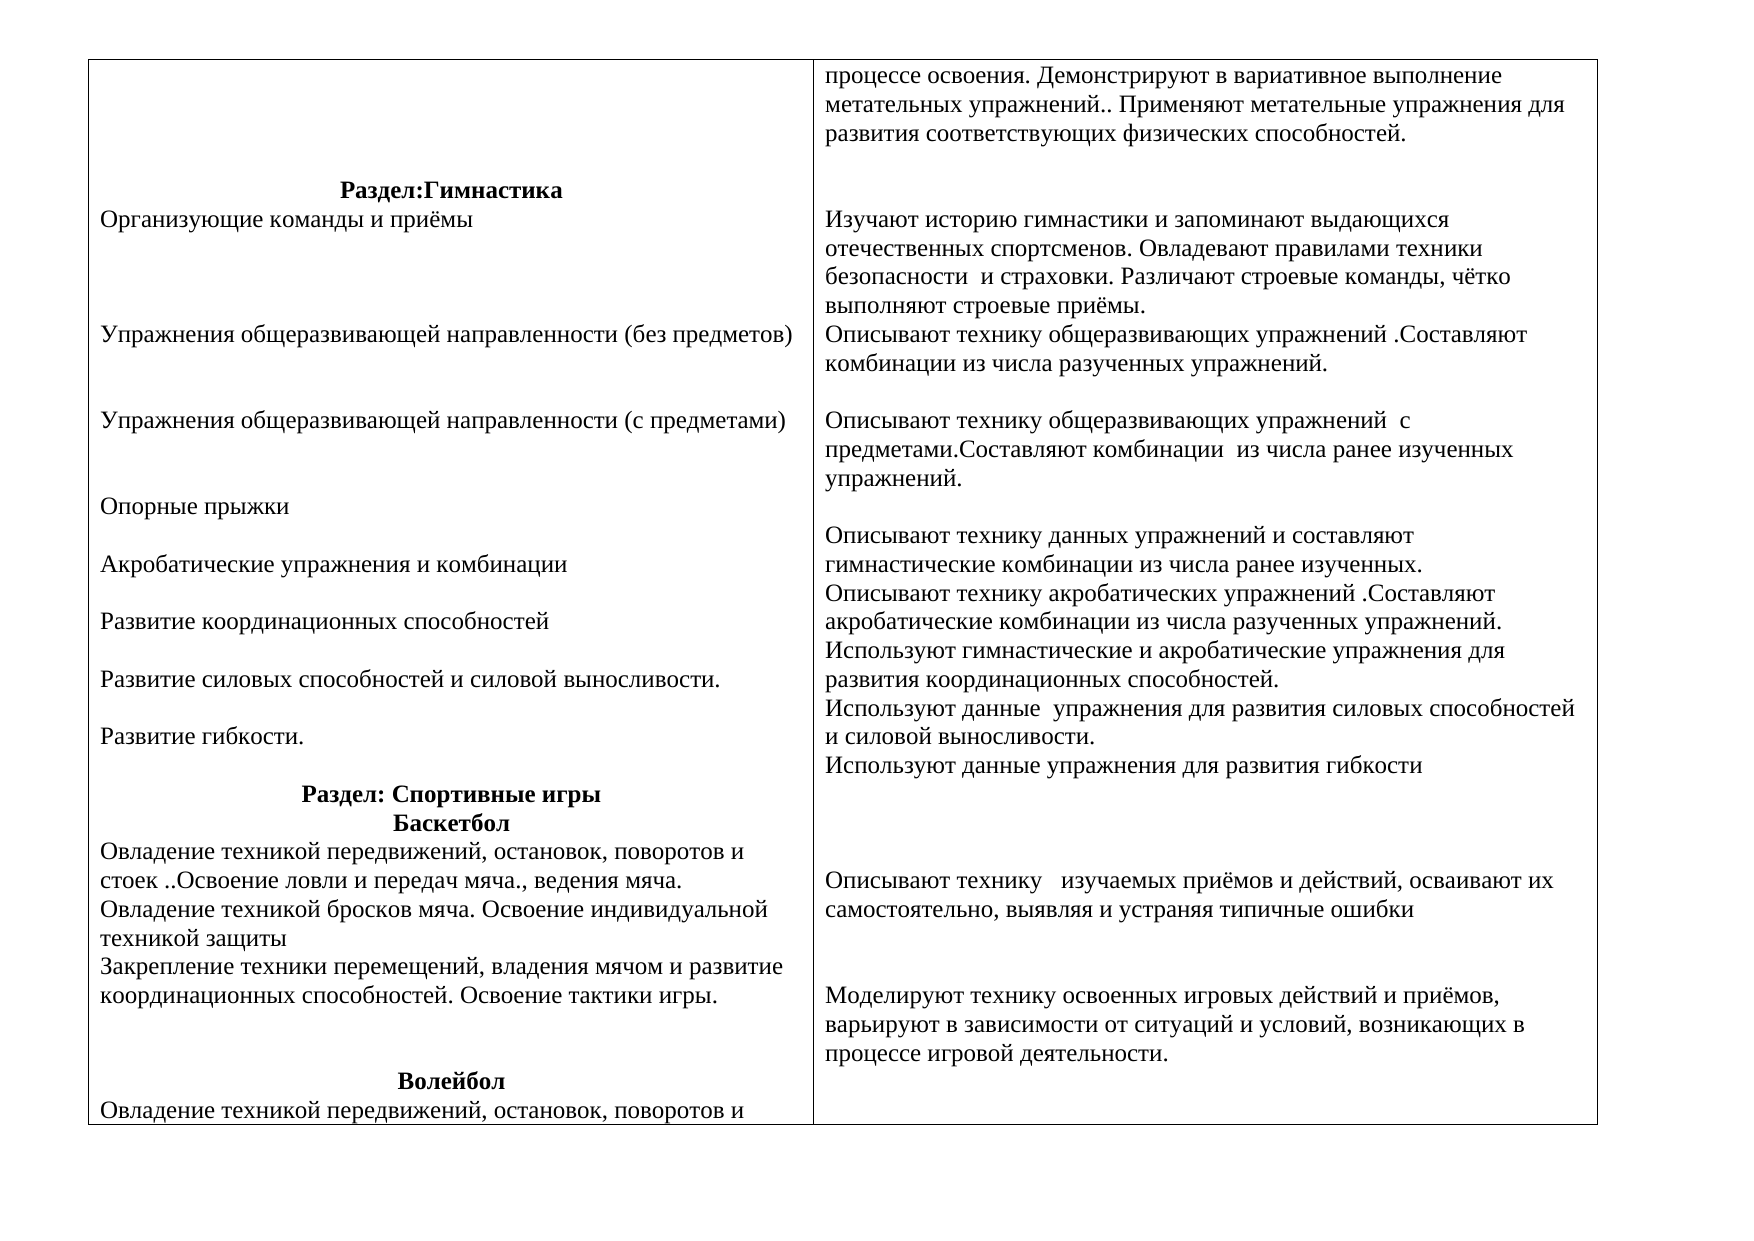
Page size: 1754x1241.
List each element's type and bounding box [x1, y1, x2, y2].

table_cell [814, 60, 1597, 1124]
table_cell [89, 60, 813, 1124]
